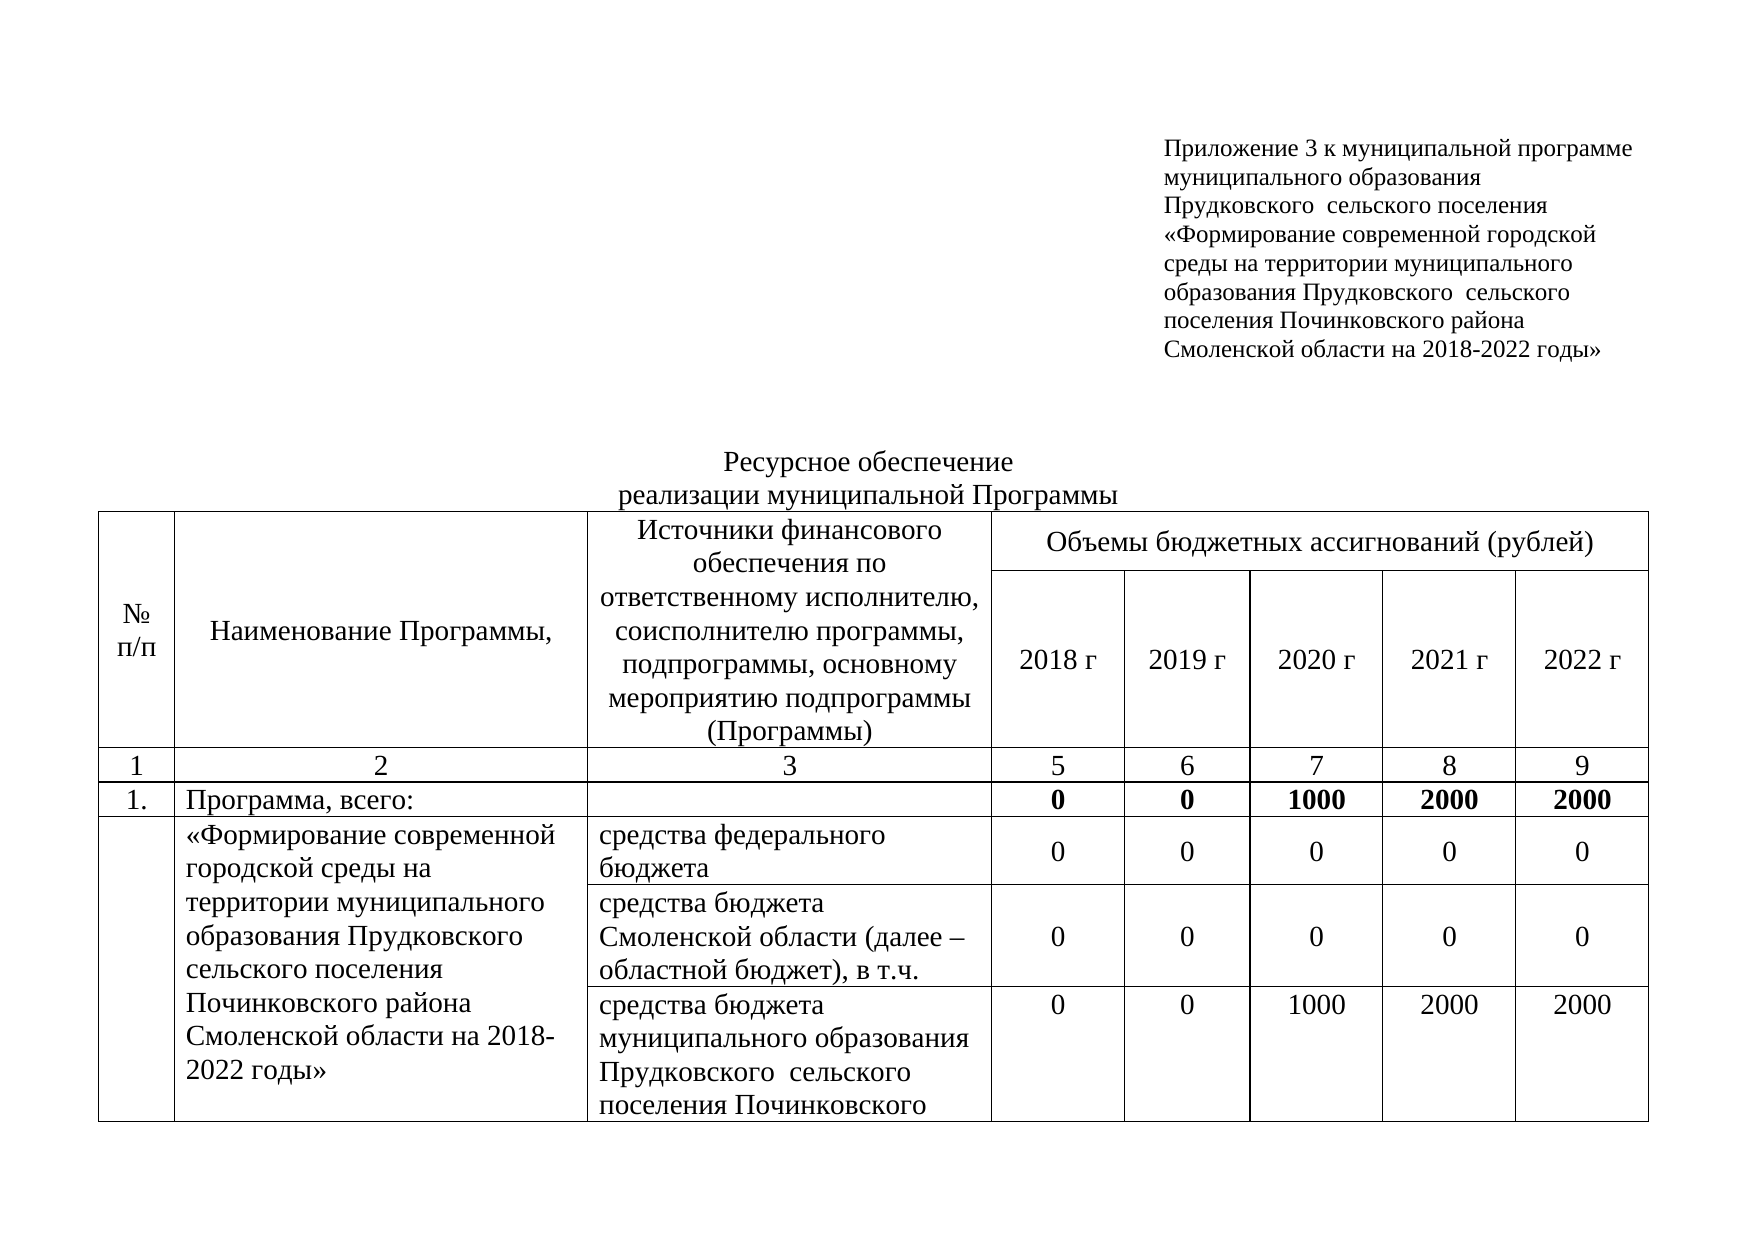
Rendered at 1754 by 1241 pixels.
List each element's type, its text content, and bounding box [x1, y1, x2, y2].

table_cell 1 [99, 748, 174, 781]
text муниципального образования [1163, 162, 1666, 190]
table_cell 2000 [1383, 987, 1515, 1121]
table_cell 0 [1383, 885, 1515, 986]
table_cell «Формирование современной городской среды на территории муниципального образования Прудковского сельского поселения Починковского района Смоленской области на 2018-2022 годы» [175, 817, 587, 1121]
table_cell Программа, всего: [175, 783, 587, 816]
table_cell 0 [1125, 817, 1249, 884]
table_cell 8 [1383, 748, 1515, 781]
table_cell 2000 [1516, 783, 1648, 816]
table_cell 2019 г [1125, 571, 1249, 747]
table_cell 2000 [1516, 987, 1648, 1121]
table_cell 0 [992, 885, 1124, 986]
table_header Источники финансового обеспечения по ответственному исполнителю, соисполнителю программы, подпрограммы, основному мероприятию подпрограммы (Программы) [588, 512, 991, 747]
table_cell [588, 783, 991, 816]
table_cell 2 [175, 748, 587, 781]
table_cell 9 [1516, 748, 1648, 781]
text реализации муниципальной Программы [100, 477, 1636, 511]
table_cell 7 [1251, 748, 1382, 781]
table_cell средства бюджета Смоленской области (далее – областной бюджет), в т.ч. [588, 885, 991, 986]
table_cell 0 [1251, 885, 1382, 986]
table_cell 2018 г [992, 571, 1124, 747]
table_cell 2000 [1383, 783, 1515, 816]
table_cell 0 [1383, 817, 1515, 884]
table_cell 5 [992, 748, 1124, 781]
table_cell [99, 817, 174, 1121]
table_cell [588, 987, 991, 1121]
table_cell 0 [1125, 885, 1249, 986]
table_header Наименование Программы, [175, 512, 587, 747]
table_cell 0 [1125, 987, 1249, 1121]
table_cell 2022 г [1516, 571, 1648, 747]
table_cell 0 [1516, 885, 1648, 986]
table_cell 0 [1251, 817, 1382, 884]
text Приложение 3 к муниципальной программе [1163, 133, 1636, 162]
text Прудковского сельского поселения «Формирование современной городской среды на территории муниципального образования Прудковского сельского поселения Починковского района Смоленской области на 2018-2022 годы» [1163, 190, 1636, 363]
table_cell 0 [992, 987, 1124, 1121]
table_cell 1000 [1251, 783, 1382, 816]
table_cell 1000 [1251, 987, 1382, 1121]
table_cell 0 [992, 817, 1124, 884]
table_cell 0 [1516, 817, 1648, 884]
table_cell средства федерального бюджета [588, 817, 991, 884]
text Ресурсное обеспечение [100, 444, 1636, 477]
table_header Объемы бюджетных ассигнований (рублей) [992, 512, 1648, 570]
table_header № п/п [99, 512, 174, 747]
table_cell 1. [99, 783, 174, 816]
table_cell 2020 г [1251, 571, 1382, 747]
table_cell 2021 г [1383, 571, 1515, 747]
table_cell 0 [992, 783, 1124, 816]
table_cell 6 [1125, 748, 1249, 781]
table_cell 0 [1125, 783, 1249, 816]
table_cell 3 [588, 748, 991, 781]
